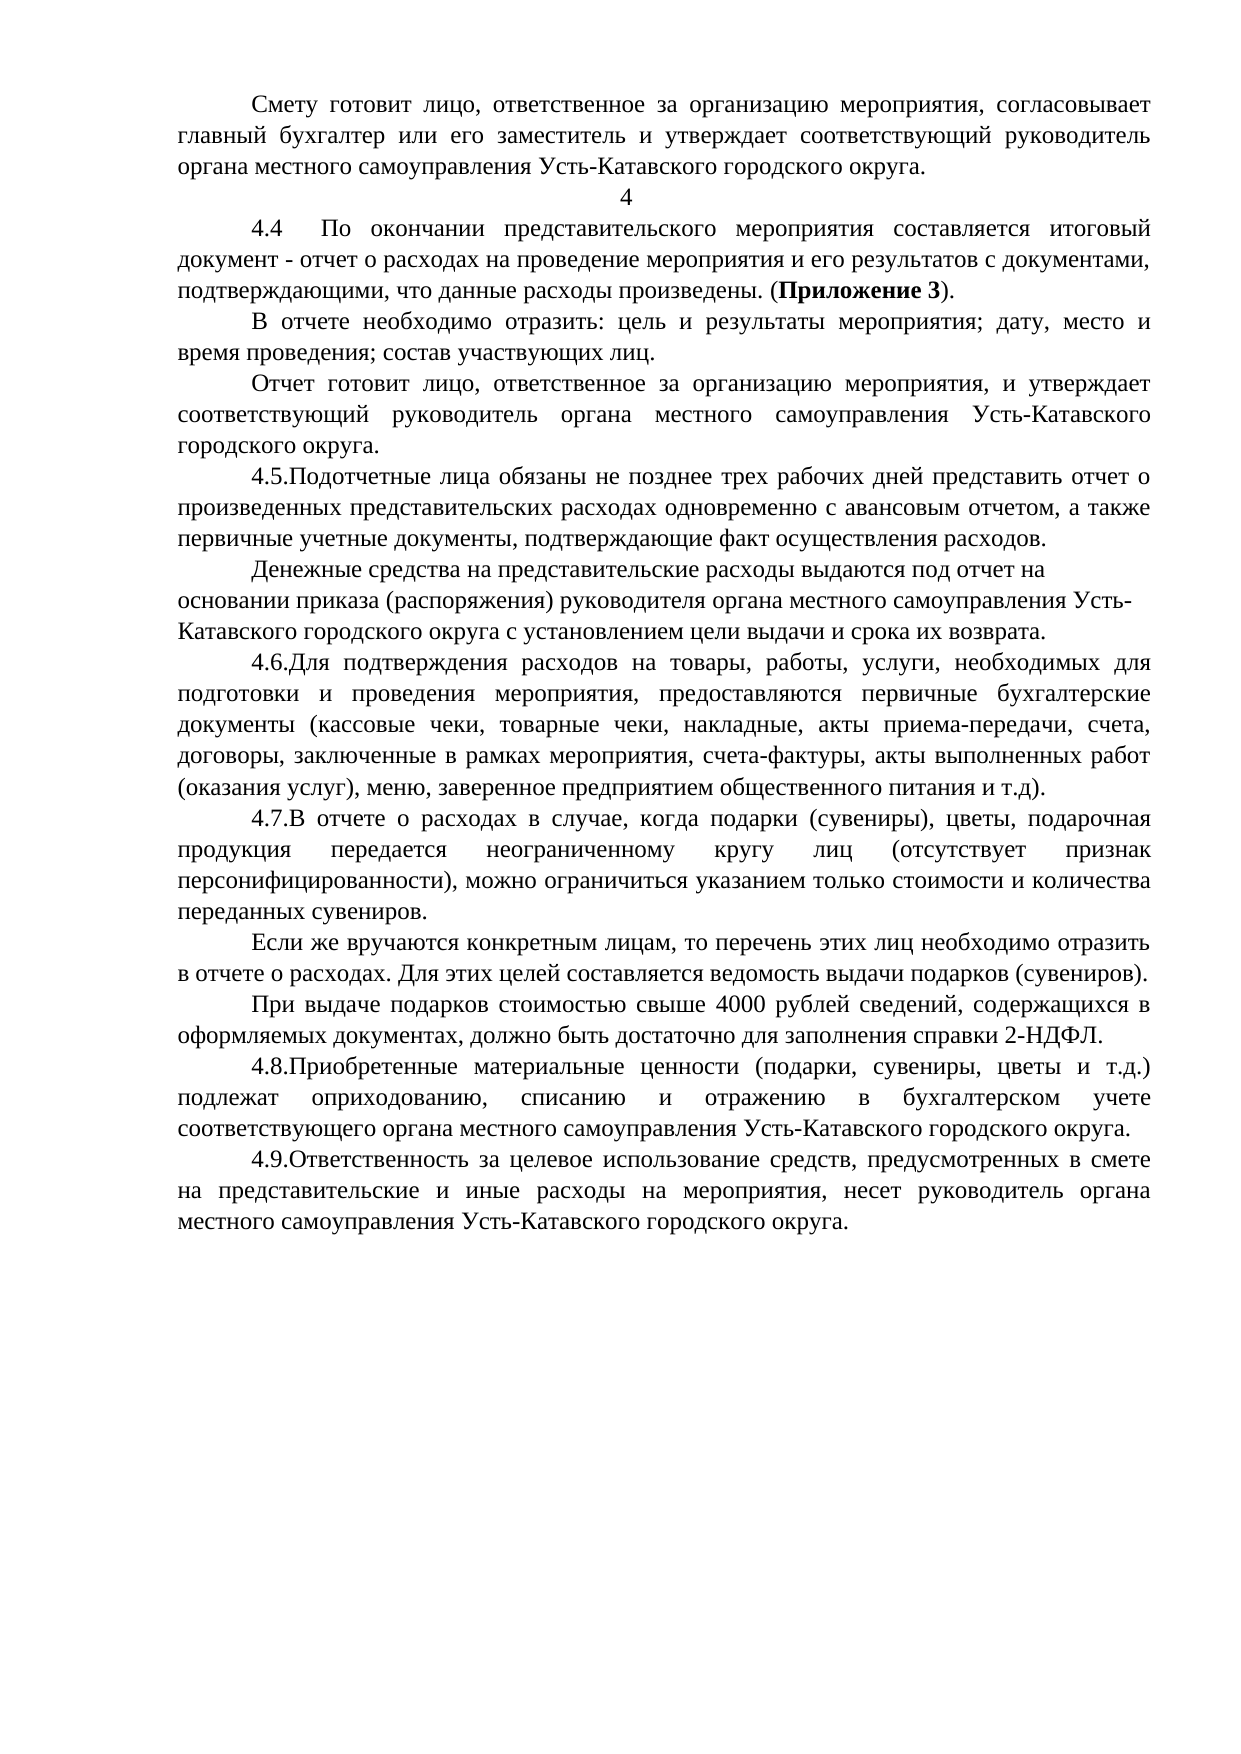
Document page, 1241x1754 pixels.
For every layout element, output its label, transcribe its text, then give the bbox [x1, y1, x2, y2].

text 4.6.Для подтверждения расходов на товары, работы, услуги, необходимых для подготовки и проведения мероприятия, предоставляются первичные бухгалтерские документы (кассовые чеки, товарные чеки, накладные, акты приема-передачи, счета, договоры, заключенные в рамках мероприятия, счета-фактуры, акты выполненных работ (оказания услуг), меню, заверенное предприятием общественного питания и т.д). [177, 647, 1152, 800]
text 4.8.Приобретенные материальные ценности (подарки, сувениры, цветы и т.д.) подлежат оприходованию, списанию и отражению в бухгалтерском учете соответствующего органа местного самоуправления Усть-Катавского городского округа. [177, 1051, 1152, 1142]
text 4.4 По окончании представительского мероприятия составляется итоговый документ - отчет о расходах на проведение мероприятия и его результатов с документами, подтверждающими, что данные расходы произведены. (Приложение 3). [177, 213, 1152, 304]
text Смету готовит лицо, ответственное за организацию мероприятия, согласовывает главный бухгалтер или его заместитель и утверждает соответствующий руководитель органа местного самоуправления Усть-Катавского городского округа. [177, 89, 1152, 179]
text 4.9.Ответственность за целевое использование средств, предусмотренных в смете на представительские и иные расходы на мероприятия, несет руководитель органа местного самоуправления Усть-Катавского городского округа. [177, 1144, 1152, 1235]
text Отчет готовит лицо, ответственное за организацию мероприятия, и утверждает соответствующий руководитель органа местного самоуправления Усть-Катавского городского округа. [177, 368, 1152, 459]
text При выдаче подарков стоимостью свыше 4000 рублей сведений, содержащихся в оформляемых документах, должно быть достаточно для заполнения справки 2-НДФЛ. [177, 989, 1152, 1049]
text 4 [177, 182, 1152, 211]
text Если же вручаются конкретным лицам, то перечень этих лиц необходимо отразить в отчете о расходах. Для этих целей составляется ведомость выдачи подарков (сувениров). [177, 927, 1152, 987]
text 4.5.Подотчетные лица обязаны не позднее трех рабочих дней представить отчет о произведенных представительских расходах одновременно с авансовым отчетом, а также первичные учетные документы, подтверждающие факт осуществления расходов. [177, 461, 1152, 552]
text В отчете необходимо отразить: цель и результаты мероприятия; дату, место и время проведения; состав участвующих лиц. [177, 306, 1152, 366]
text 4.7.В отчете о расходах в случае, когда подарки (сувениры), цветы, подарочная продукция передается неограниченному кругу лиц (отсутствует признак персонифицированности), можно ограничиться указанием только стоимости и количества переданных сувениров. [177, 803, 1152, 924]
text Денежные средства на представительские расходы выдаются под отчет на основании приказа (распоряжения) руководителя органа местного самоуправления Усть-Катавского городского округа с установлением цели выдачи и срока их возврата. [177, 554, 1152, 645]
